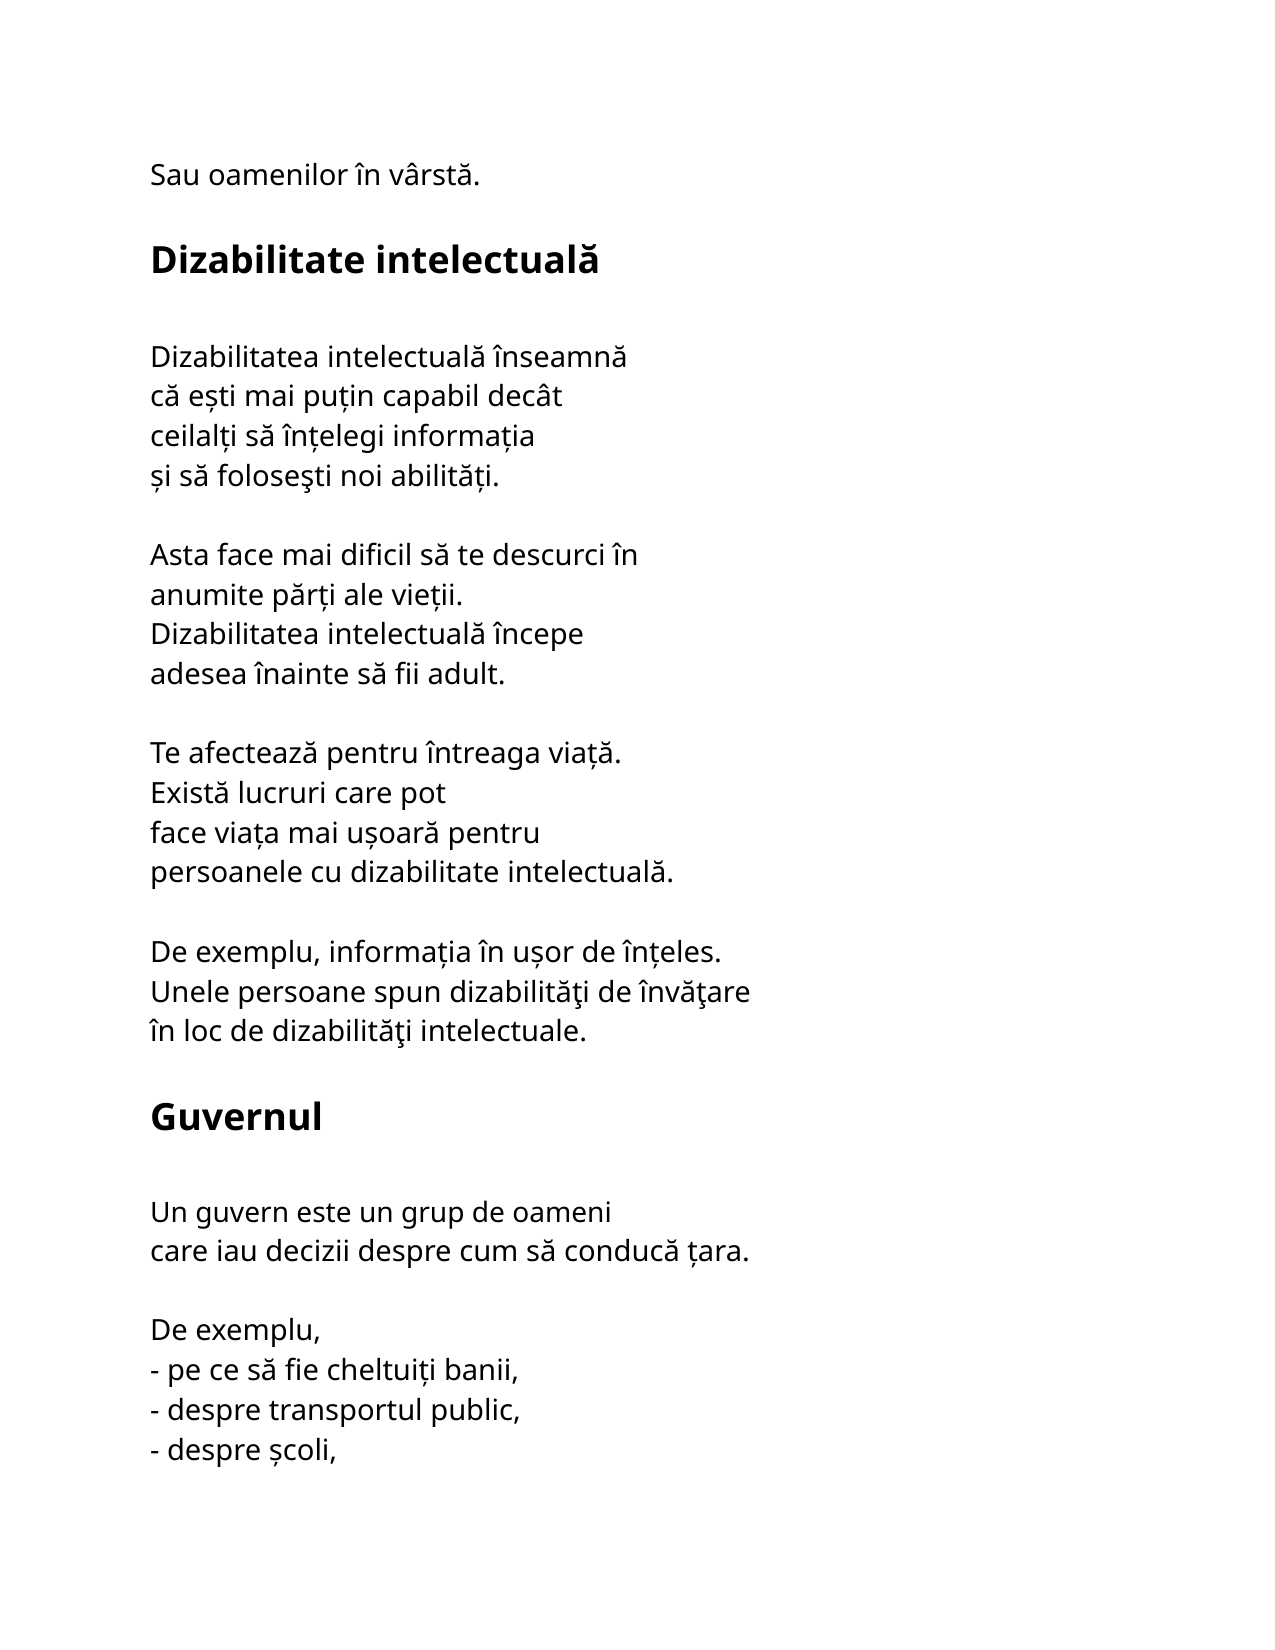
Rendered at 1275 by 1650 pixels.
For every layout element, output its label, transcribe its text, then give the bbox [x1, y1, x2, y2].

text - despre transportul public, [150, 1389, 1125, 1429]
text ceilalți să înțelegi informația [150, 415, 1125, 455]
text Dizabilitatea intelectuală înseamnă [150, 336, 1125, 376]
text face viața mai ușoară pentru [150, 812, 1125, 852]
text care iau decizii despre cum să conducă țara. [150, 1230, 1125, 1270]
text De exemplu, [150, 1310, 1125, 1349]
text Guvernul [150, 1090, 1125, 1141]
text Dizabilitatea intelectuală începe [150, 614, 1125, 653]
text De exemplu, informația în ușor de înțeles. [150, 931, 1125, 971]
text adesea înainte să fii adult. [150, 653, 1125, 693]
text - pe ce să fie cheltuiți banii, [150, 1349, 1125, 1389]
text persoanele cu dizabilitate intelectuală. [150, 852, 1125, 891]
text Dizabilitate intelectuală [150, 234, 1125, 285]
text - despre școli, [150, 1429, 1125, 1468]
text că ești mai puțin capabil decât [150, 376, 1125, 415]
text în loc de dizabilităţi intelectuale. [150, 1011, 1125, 1050]
text Un guvern este un grup de oameni [150, 1192, 1125, 1230]
text Există lucruri care pot [150, 772, 1125, 812]
text și să foloseşti noi abilități. [150, 455, 1125, 494]
text Sau oamenilor în vârstă. [150, 154, 1125, 194]
text Asta face mai dificil să te descurci în [150, 534, 1125, 574]
text anumite părți ale vieții. [150, 574, 1125, 614]
text Unele persoane spun dizabilităţi de învăţare [150, 971, 1125, 1011]
text Te afectează pentru întreaga viață. [150, 733, 1125, 772]
